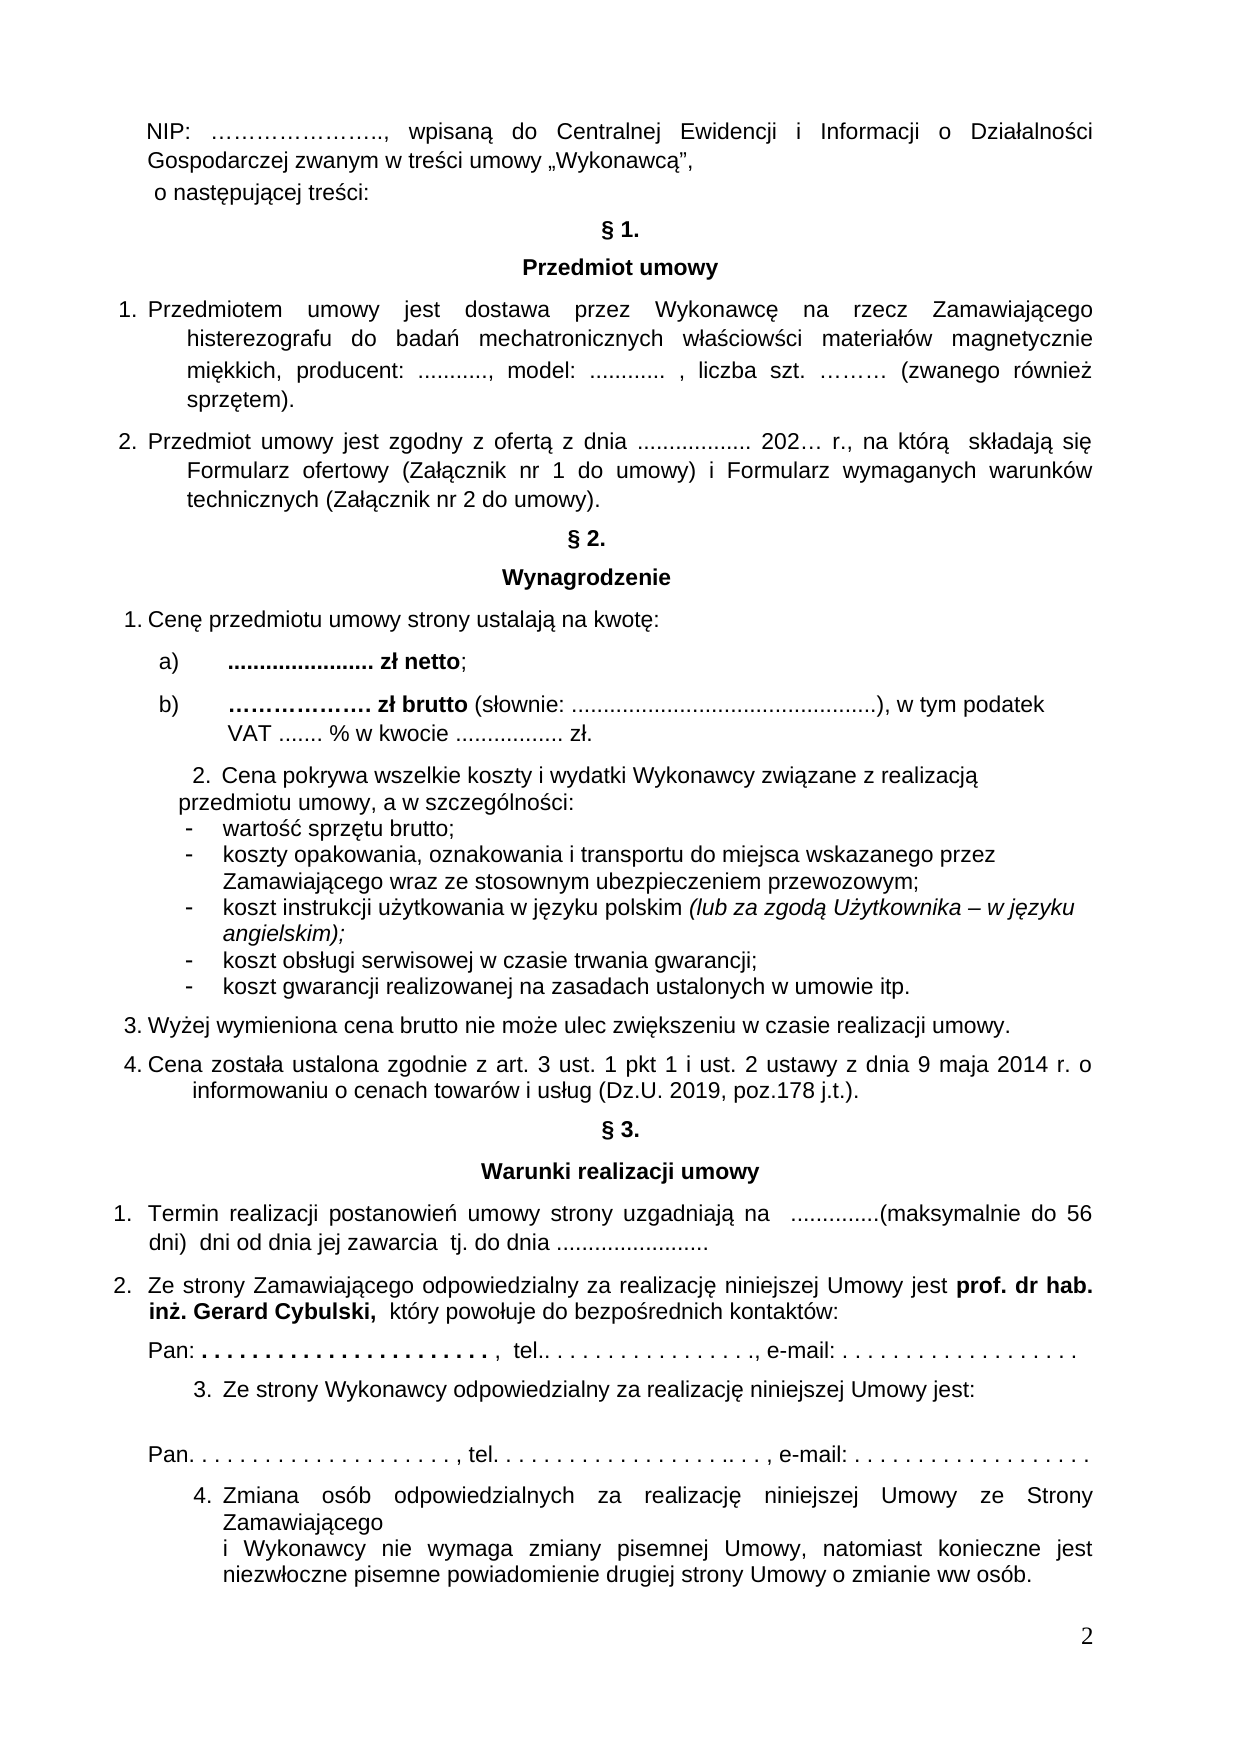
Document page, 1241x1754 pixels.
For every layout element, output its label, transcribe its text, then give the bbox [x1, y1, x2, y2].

list Przedmiotem umowy jest dostawa przez Wykonawcę na rzecz Zamawiającego histerezografu do badań mechatronicznych właściowści materiałów magnetycznie miękkich, producent: ..........., model: ............ , liczba szt. ……… (zwanego również sprzętem). [118, 296, 1093, 412]
list Ze strony Zamawiającego odpowiedzialny za realizację niniejszej Umowy jest prof. dr hab. inż. Gerard Cybulski, który powołuje do bezpośrednich kontaktów: [113, 1272, 1093, 1324]
text § 2. [80, 525, 1093, 551]
list ....................... zł netto; [159, 648, 1093, 674]
text Warunki realizacji umowy [148, 1158, 1093, 1184]
list Wyżej wymieniona cena brutto nie może ulec zwiększeniu w czasie realizacji umowy. [123, 1012, 1093, 1038]
text § 3. [148, 1116, 1093, 1142]
list koszt obsługi serwisowej w czasie trwania gwarancji; [185, 947, 1093, 973]
text § 1. [148, 216, 1093, 242]
text Przedmiot umowy [148, 254, 1093, 281]
text Wynagrodzenie [80, 564, 1093, 590]
list Cena została ustalona zgodnie z art. 3 ust. 1 pkt 1 i ust. 2 ustawy z dnia 9 maja 2014 r. o informowaniu o cenach towarów i usług (Dz.U. 2019, poz.178 j.t.). [123, 1051, 1093, 1103]
list koszty opakowania, oznakowania i transportu do miejsca wskazanego przez Zamawiającego wraz ze stosownym ubezpieczeniem przewozowym; [185, 841, 1093, 894]
list Pan. . . . . . . . . . . . . . . . . . . . . , tel. . . . . . . . . . . . . . . . . . .. . . , e-mail: . . . . . . . . . . . . . . . . . . . [148, 1441, 1093, 1467]
list Ze strony Wykonawcy odpowiedzialny za realizację niniejszej Umowy jest: [193, 1376, 1093, 1402]
text o następującej treści: [148, 179, 1093, 206]
text NIP: ………………….., wpisaną do Centralnej Ewidencji i Informacji o Działalności Gospodarczej zwanym w treści umowy „Wykonawcą”, [146, 118, 1093, 173]
list Cenę przedmiotu umowy strony ustalają na kwotę: [124, 606, 1093, 632]
list koszt gwarancji realizowanej na zasadach ustalonych w umowie itp. [185, 973, 1093, 999]
text Pan: . . . . . . . . . . . . . . . . . . . . . . . , tel.. . . . . . . . . . . . . . . . ., e-mail: . . . . . . . . . . . . . . . . . . . [148, 1337, 1093, 1363]
list Przedmiot umowy jest zgodny z ofertą z dnia .................. 202… r., na którą składają się Formularz ofertowy (Załącznik nr 1 do umowy) i Formularz wymaganych warunków technicznych (Załącznik nr 2 do umowy). [118, 428, 1093, 513]
list Termin realizacji postanowień umowy strony uzgadniają na ..............(maksymalnie do 56 dni) dni od dnia jej zawarcia tj. do dnia ........................ [113, 1200, 1093, 1256]
list Zmiana osób odpowiedzialnych za realizację niniejszej Umowy ze Strony Zamawiającego i Wykonawcy nie wymaga zmiany pisemnej Umowy, natomiast konieczne jest niezwłoczne pisemne powiadomienie drugiej strony Umowy o zmianie ww osób. [193, 1482, 1093, 1588]
list Cena pokrywa wszelkie koszty i wydatki Wykonawcy związane z realizacją przedmiotu umowy, a w szczególności: [178, 762, 1093, 815]
list wartość sprzętu brutto; [185, 815, 1093, 841]
list ………………. zł brutto (słownie: ................................................), w tym podatek VAT ....... % w kwocie ................. zł. [159, 691, 1093, 746]
list koszt instrukcji użytkowania w języku polskim (lub za zgodą Użytkownika – w języku angielskim); [185, 894, 1093, 947]
